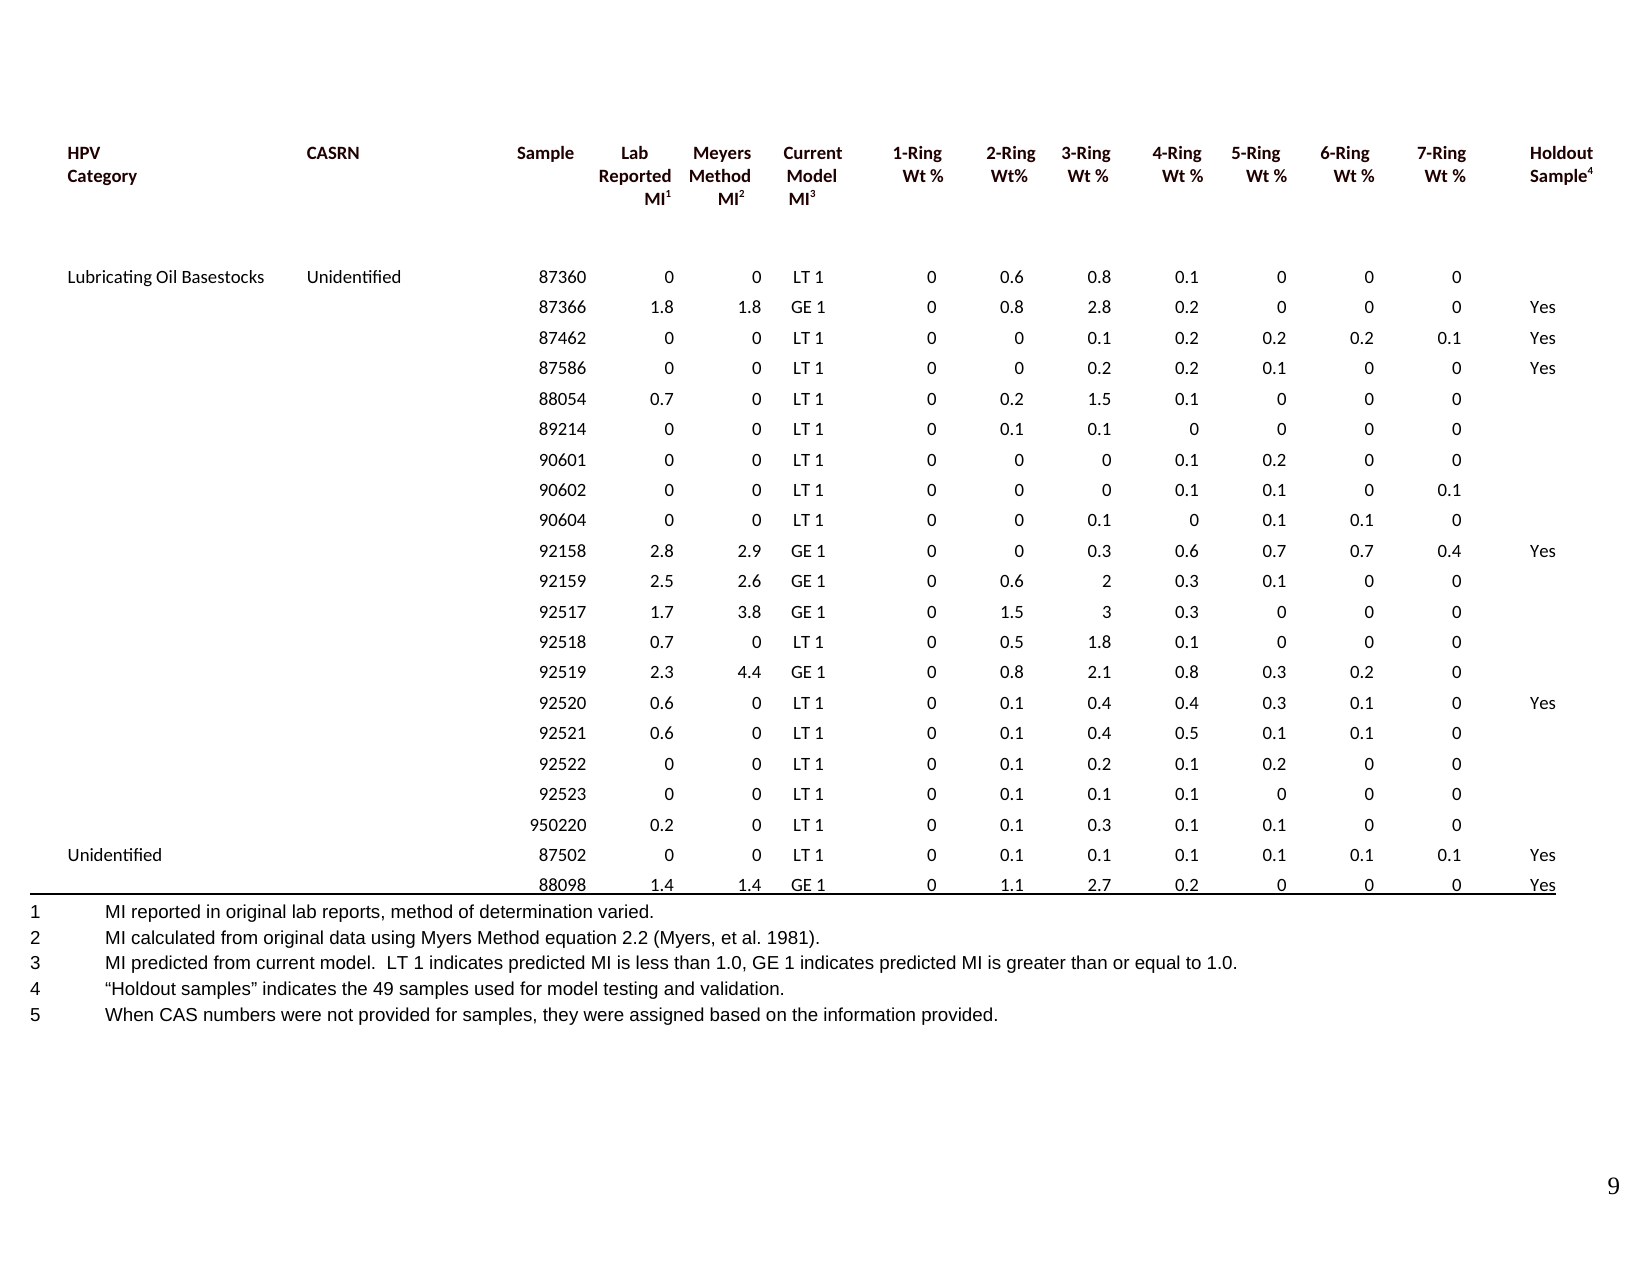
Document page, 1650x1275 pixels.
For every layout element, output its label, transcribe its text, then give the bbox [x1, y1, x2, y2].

text 1 MI reported in original lab reports, method of determination varied. [30, 901, 1620, 922]
text 950220 0.2 0 LT 1 0 0.1 0.3 0.1 0.1 0 0 [30, 813, 1620, 836]
text Category Reported Method Model Wt % Wt% Wt % Wt % Wt % Wt % Wt % Sample4 [30, 164, 1620, 187]
text 90602 0 0 LT 1 0 0 0 0.1 0.1 0 0.1 [30, 478, 1620, 501]
text 92158 2.8 2.9 GE 1 0 0 0.3 0.6 0.7 0.7 0.4 Yes [30, 539, 1620, 562]
text 2 MI calculated from original data using Myers Method equation 2.2 (Myers, et al. 1981). [30, 926, 1620, 948]
text 92159 2.5 2.6 GE 1 0 0.6 2 0.3 0.1 0 0 [30, 569, 1620, 592]
text 88054 0.7 0 LT 1 0 0.2 1.5 0.1 0 0 0 [30, 387, 1620, 410]
text 90604 0 0 LT 1 0 0 0.1 0 0.1 0.1 0 [30, 509, 1620, 532]
text 92520 0.6 0 LT 1 0 0.1 0.4 0.4 0.3 0.1 0 Yes [30, 691, 1620, 714]
text 92517 1.7 3.8 GE 1 0 1.5 3 0.3 0 0 0 [30, 600, 1620, 623]
text 92523 0 0 LT 1 0 0.1 0.1 0.1 0 0 0 [30, 782, 1620, 805]
text 92521 0.6 0 LT 1 0 0.1 0.4 0.5 0.1 0.1 0 [30, 722, 1620, 744]
text 89214 0 0 LT 1 0 0.1 0.1 0 0 0 0 [30, 417, 1620, 440]
text 87366 1.8 1.8 GE 1 0 0.8 2.8 0.2 0 0 0 Yes [30, 296, 1620, 319]
text 5 When CAS numbers were not provided for samples, they were assigned based on the information provided. [30, 1004, 1620, 1025]
text 87586 0 0 LT 1 0 0 0.2 0.2 0.1 0 0 Yes [30, 357, 1620, 379]
text Lubricating Oil Basestocks Unidentified 87360 0 0 LT 1 0 0.6 0.8 0.1 0 0 0 [30, 265, 1620, 288]
text 3 MI predicted from current model. LT 1 indicates predicted MI is less than 1.0, GE 1 indicates predicted MI is greater than or equal to 1.0. [30, 952, 1620, 974]
text 88098 1.4 1.4 GE 1 0 1.1 2.7 0.2 0 0 0 Yes [30, 874, 1620, 897]
text HPV CASRN Sample Lab Meyers Current 1-Ring 2-Ring 3-Ring 4-Ring 5-Ring 6-Ring 7-Ring Holdout [67, 141, 1620, 164]
text MI1 MI2 MI3 [30, 187, 1620, 210]
text Unidentified 87502 0 0 LT 1 0 0.1 0.1 0.1 0.1 0.1 0.1 Yes [30, 843, 1620, 866]
text 92522 0 0 LT 1 0 0.1 0.2 0.1 0.2 0 0 [30, 752, 1620, 775]
text 90601 0 0 LT 1 0 0 0 0.1 0.2 0 0 [30, 448, 1620, 471]
text 92519 2.3 4.4 GE 1 0 0.8 2.1 0.8 0.3 0.2 0 [30, 661, 1620, 684]
text 92518 0.7 0 LT 1 0 0.5 1.8 0.1 0 0 0 [30, 630, 1620, 653]
text 87462 0 0 LT 1 0 0 0.1 0.2 0.2 0.2 0.1 Yes [30, 326, 1620, 349]
text 4 “Holdout samples” indicates the 49 samples used for model testing and validation. [30, 978, 1620, 999]
